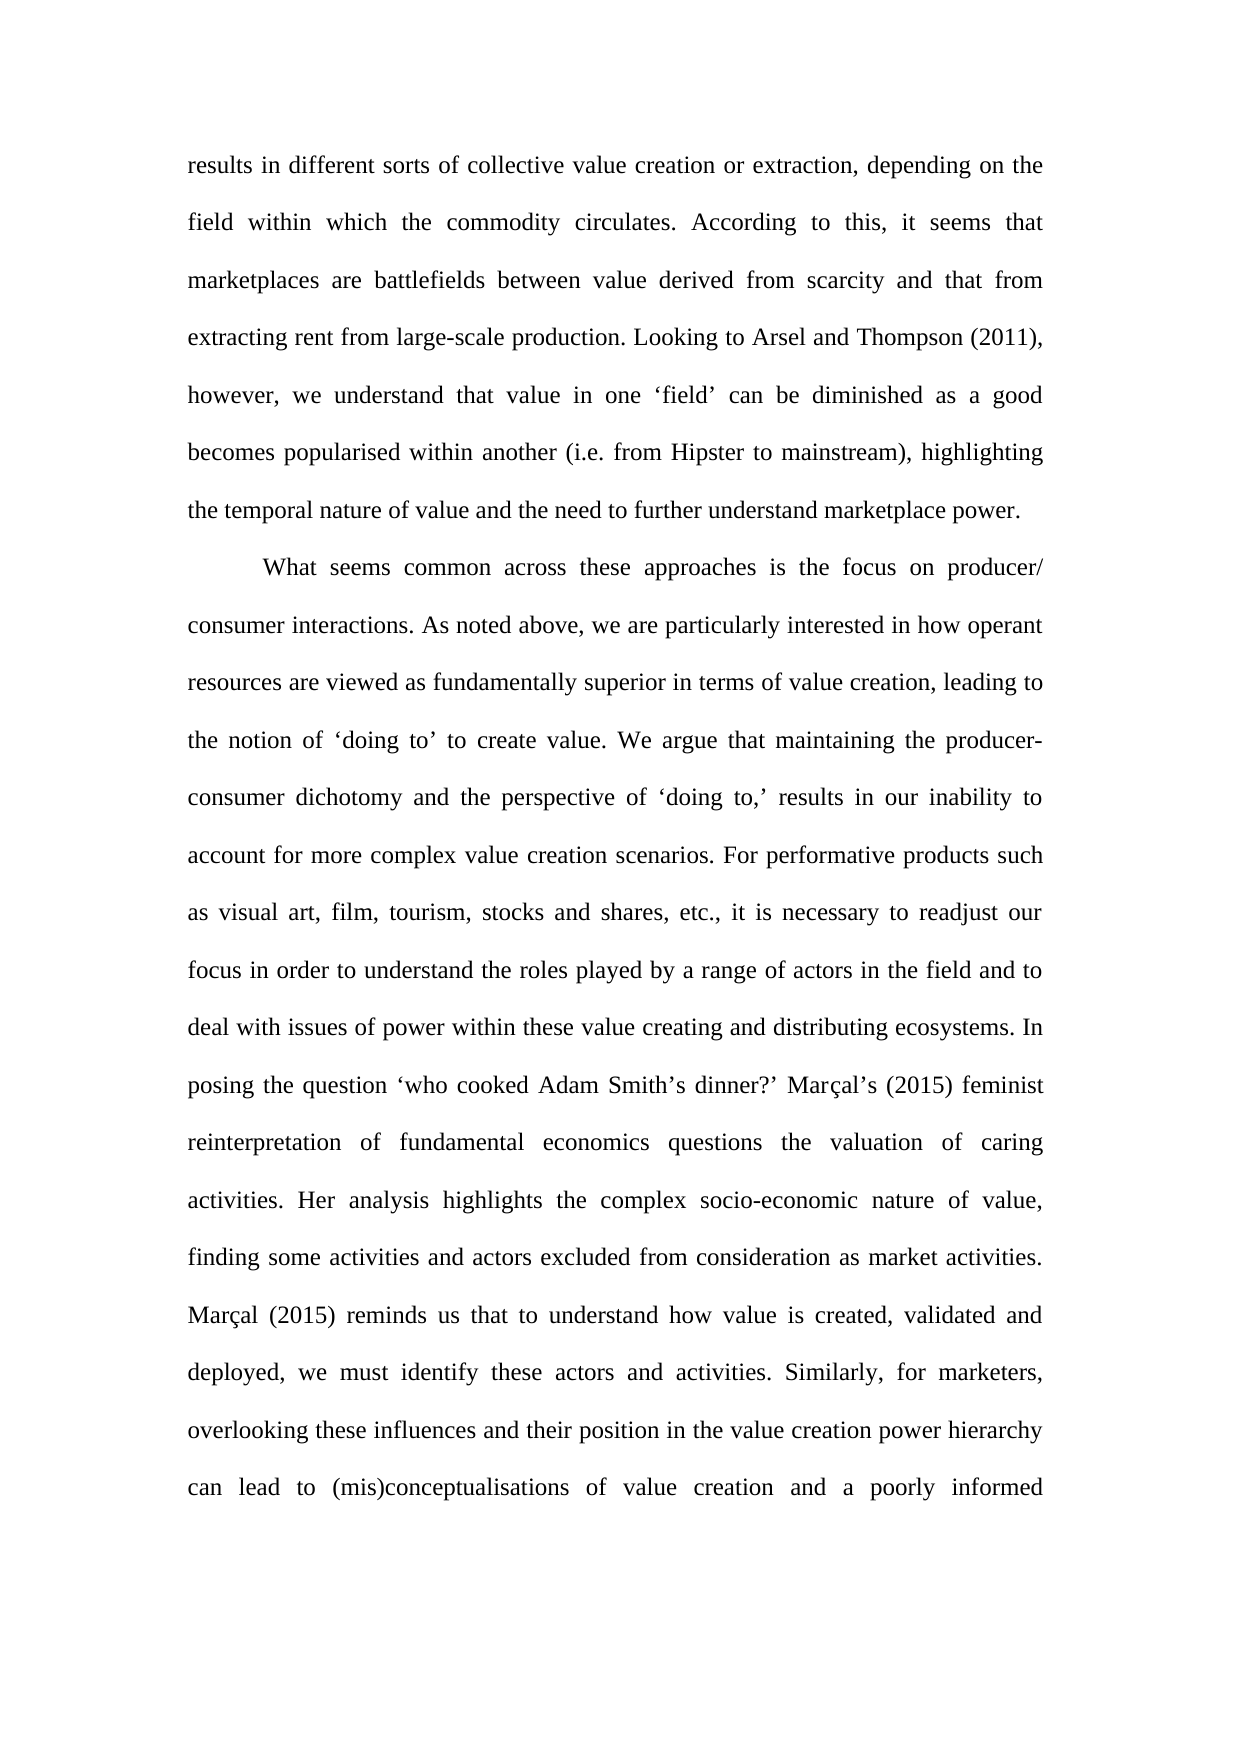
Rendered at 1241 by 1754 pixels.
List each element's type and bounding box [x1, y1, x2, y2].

text [187, 150, 1044, 524]
text [187, 552, 1044, 1501]
